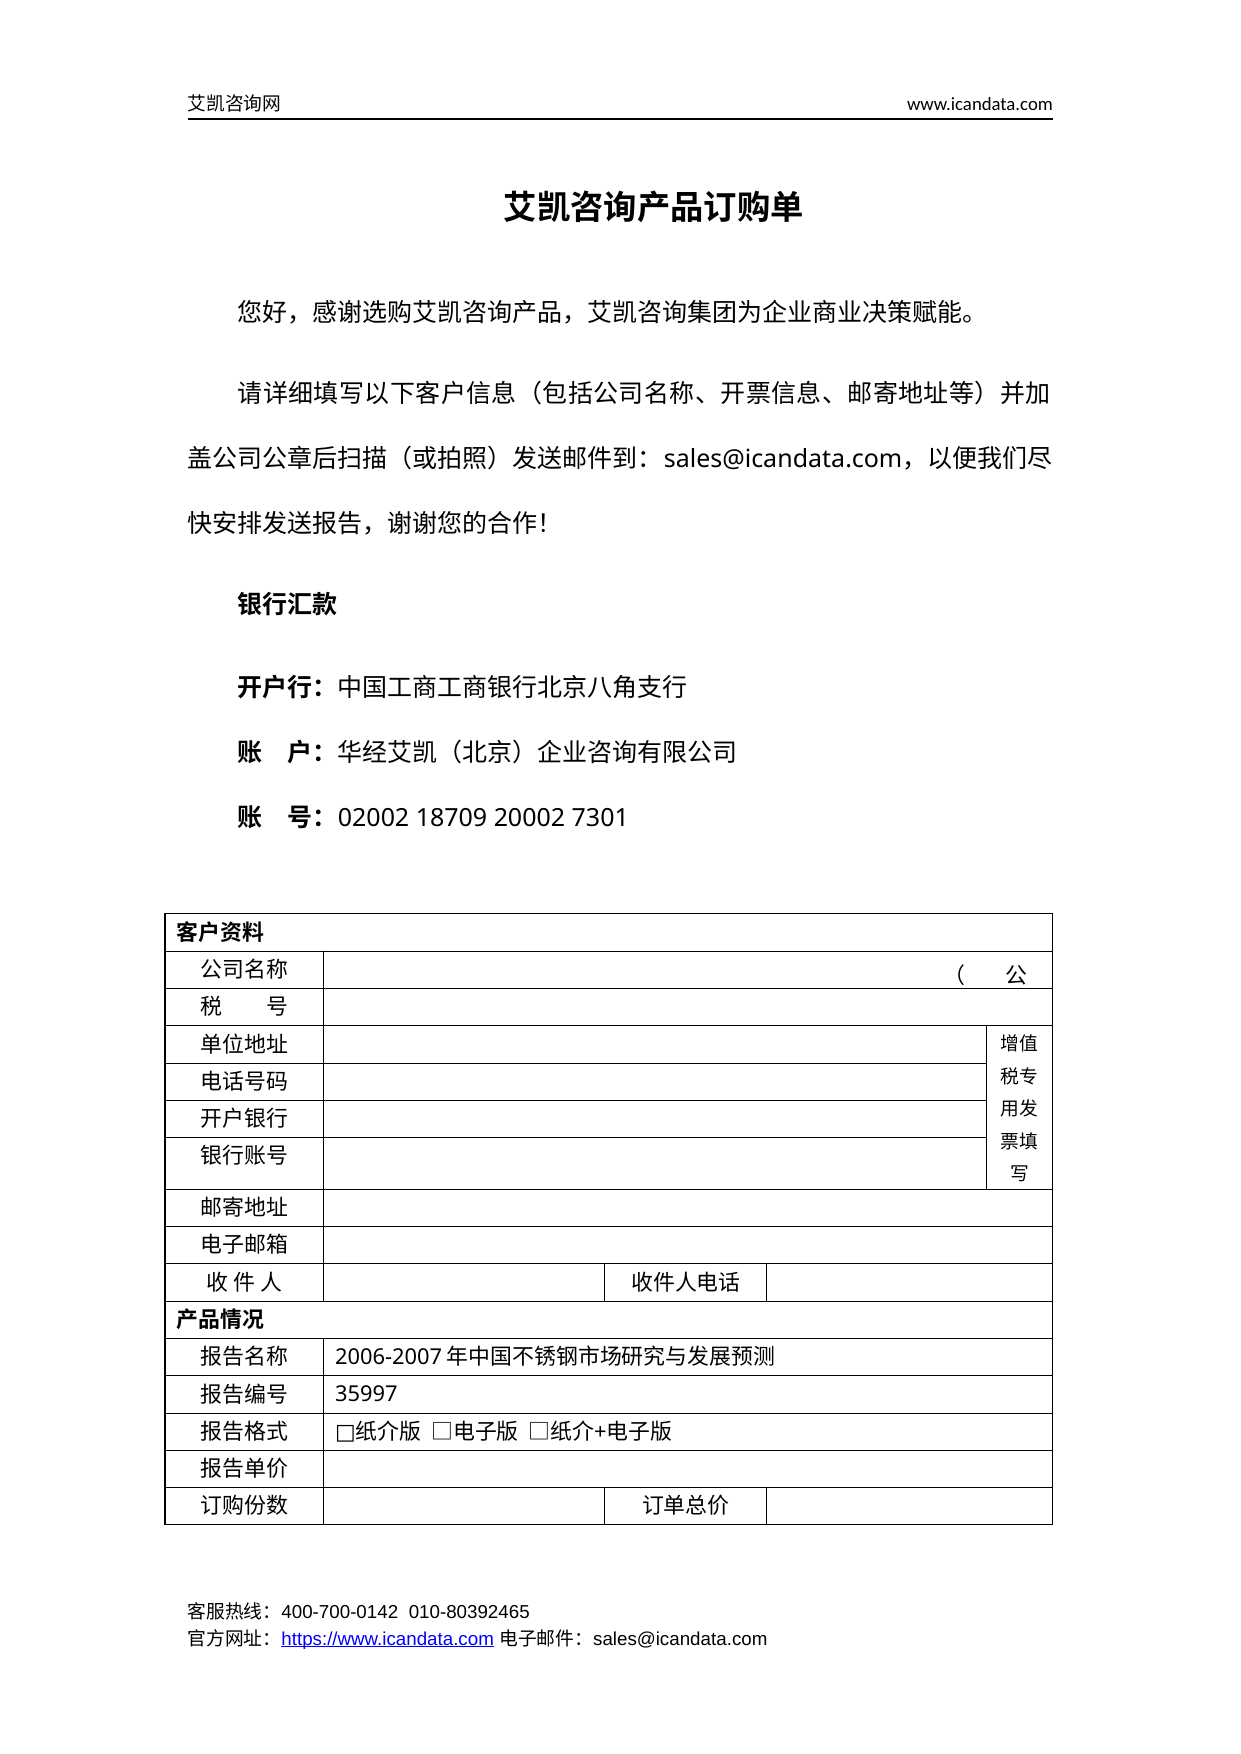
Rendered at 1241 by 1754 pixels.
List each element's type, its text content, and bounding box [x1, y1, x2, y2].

text 开户行：中国工商工商银行北京八角支行 [187, 653, 1053, 718]
text 艾凯咨询产品订购单 [187, 172, 1053, 237]
table_cell [324, 1138, 986, 1189]
table_cell [324, 1026, 986, 1062]
table_cell 报告格式 [166, 1414, 323, 1450]
table_cell [324, 1064, 986, 1100]
text 账 户：华经艾凯（北京）企业咨询有限公司 [187, 718, 1053, 783]
table_cell 银行账号 [166, 1138, 323, 1189]
table_cell [324, 1227, 1052, 1263]
text 请详细填写以下客户信息（包括公司名称、开票信息、邮寄地址等）并加盖公司公章后扫描（或拍照）发送邮件到：sales@icandata.com，以便我们尽快安排发送报告，谢谢您的合作！ [187, 359, 1053, 554]
table_cell 收 件 人 [166, 1264, 323, 1301]
table_cell 订购份数 [166, 1488, 323, 1524]
table_cell 2006-2007年中国不锈钢市场研究与发展预测 [324, 1339, 1052, 1375]
table_cell 税 号 [166, 989, 323, 1025]
table_cell [324, 1451, 1052, 1487]
table_cell [324, 1488, 604, 1524]
table_cell 产品情况 [166, 1302, 1052, 1338]
table_cell □纸介版 □电子版 □纸介+电子版 [324, 1414, 1052, 1450]
text 您好，感谢选购艾凯咨询产品，艾凯咨询集团为企业商业决策赋能。 [187, 278, 1053, 343]
table_cell 单位地址 [166, 1026, 323, 1062]
text 银行汇款 [187, 570, 1053, 635]
table_cell [324, 1190, 1052, 1226]
table_cell 电子邮箱 [166, 1227, 323, 1263]
table_cell 35997 [324, 1376, 1052, 1412]
table_cell 增值税专用发票填写 [987, 1026, 1052, 1189]
table_cell 邮寄地址 [166, 1190, 323, 1226]
table_cell 电话号码 [166, 1064, 323, 1100]
table_cell [324, 1101, 986, 1137]
text 账 号：02002 18709 20002 7301 [187, 783, 1053, 848]
table_cell 报告单价 [166, 1451, 323, 1487]
table_cell [324, 989, 1052, 1025]
table_cell 报告名称 [166, 1339, 323, 1375]
table_cell [324, 1264, 604, 1301]
table_header 客户资料 [166, 914, 1052, 951]
table_cell 开户银行 [166, 1101, 323, 1137]
table_cell 收件人电话 [605, 1264, 766, 1301]
table_cell [324, 952, 1052, 988]
table_cell 订单总价 [605, 1488, 766, 1524]
table_cell 报告编号 [166, 1376, 323, 1412]
table_cell 公司名称 [166, 952, 323, 988]
table_cell [767, 1488, 1052, 1524]
table_cell [767, 1264, 1052, 1301]
